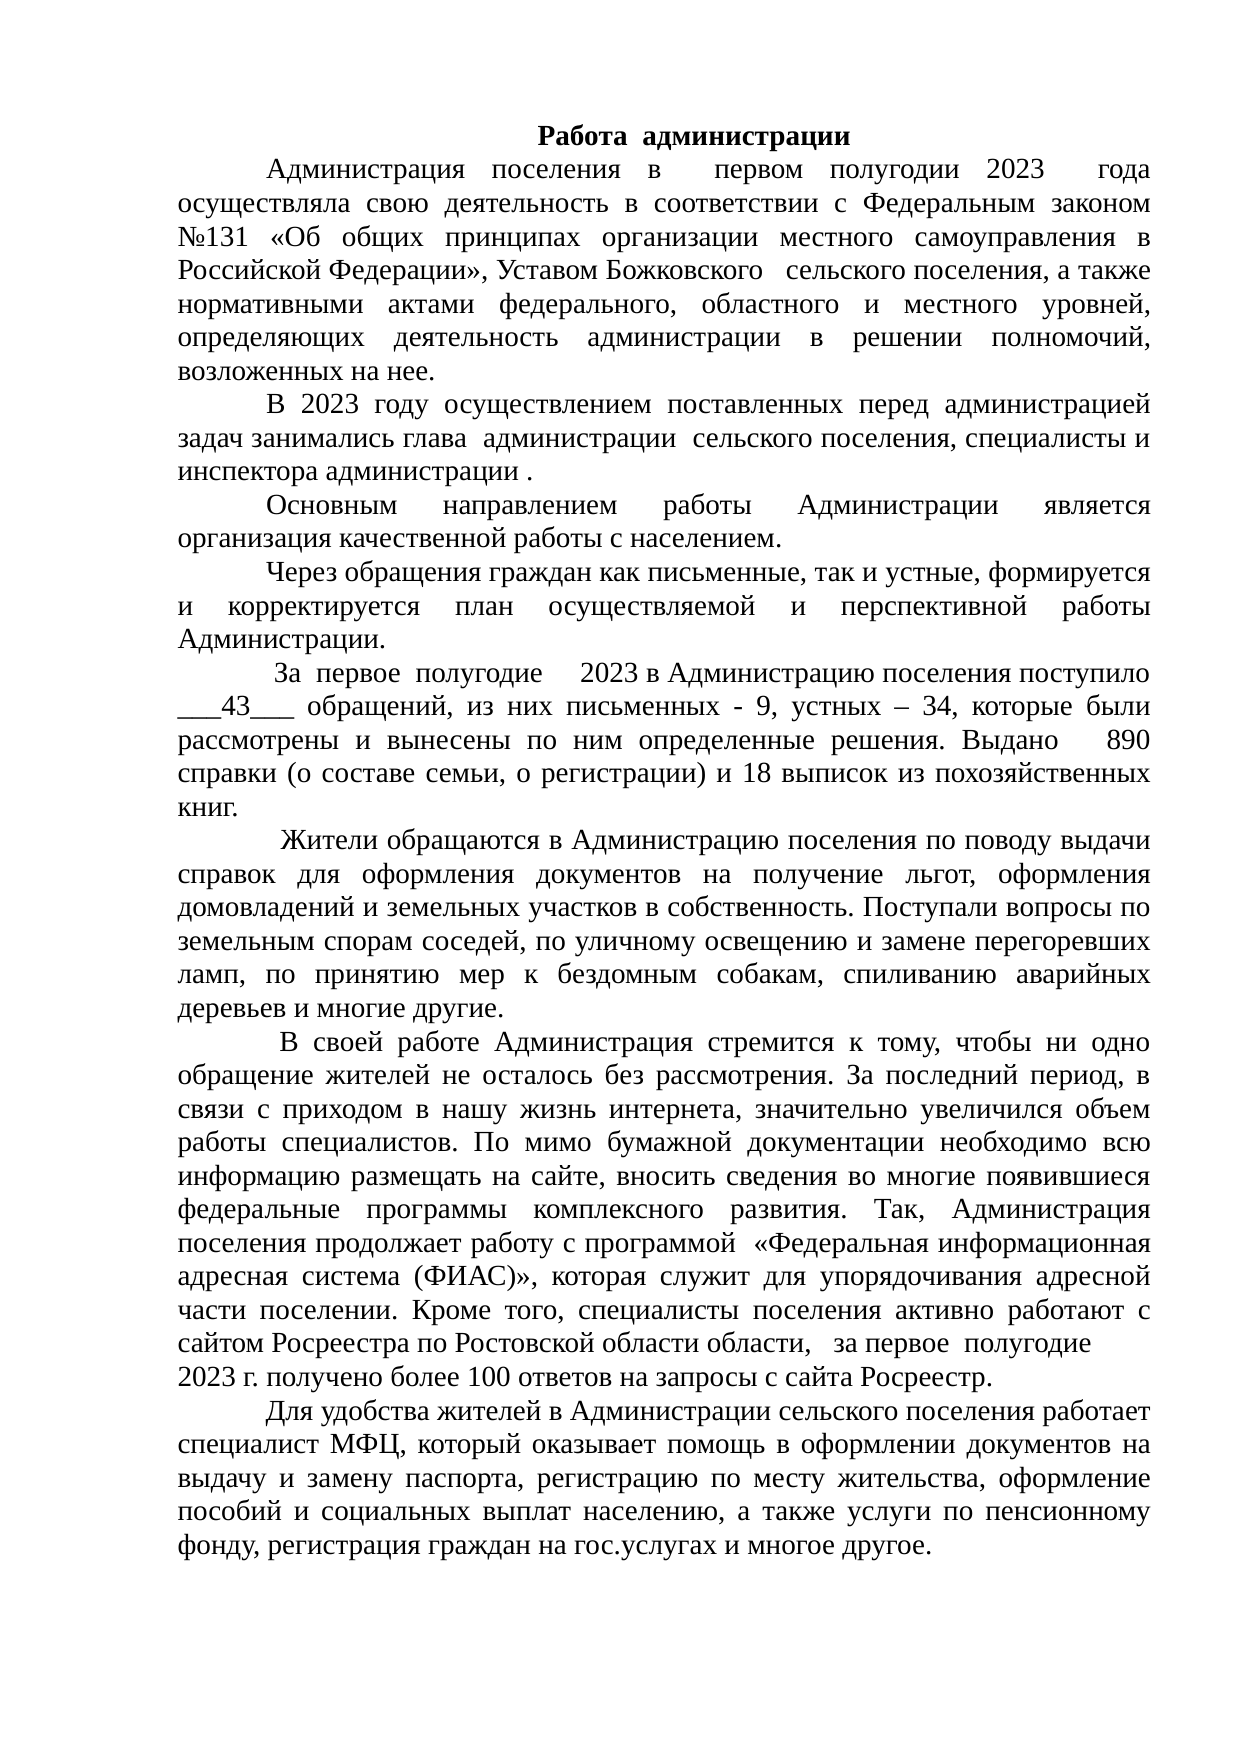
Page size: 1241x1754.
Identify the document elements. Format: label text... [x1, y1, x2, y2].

text В 2023 году осуществлением поставленных перед администрацией задач занимались глава администрации сельского поселения, специалисты и инспектора администрации . [177, 386, 1152, 487]
text Жители обращаются в Администрацию поселения по поводу выдачи справок для оформления документов на получение льгот, оформления домовладений и земельных участков в собственность. Поступали вопросы по земельным спорам соседей, по уличному освещению и замене перегоревших ламп, по принятию мер к бездомным собакам, спиливанию аварийных деревьев и многие другие. [177, 822, 1152, 1024]
text 2023 г. получено более 100 ответов на запросы с сайта Росреестр. [177, 1359, 1152, 1393]
text Для удобства жителей в Администрации сельского поселения работает специалист МФЦ, который оказывает помощь в оформлении документов на выдачу и замену паспорта, регистрацию по месту жительства, оформление пособий и социальных выплат населению, а также услуги по пенсионному фонду, регистрация граждан на гос.услугах и многое другое. [177, 1393, 1152, 1560]
text За первое полугодие 2023 в Администрацию поселения поступило ___43___ обращений, из них письменных - 9, устных – 34, которые были рассмотрены и вынесены по ним определенные решения. Выдано 890 справки (о составе семьи, о регистрации) и 18 выписок из похозяйственных книг. [177, 655, 1152, 822]
text Основным направлением работы Администрации является организация качественной работы с населением. [177, 487, 1152, 554]
text Работа администрации [177, 118, 1152, 152]
text Администрация поселения в первом полугодии 2023 года осуществляла свою деятельность в соответствии с Федеральным законом №131 «Об общих принципах организации местного самоуправления в Российской Федерации», Уставом Божковского сельского поселения, а также нормативными актами федерального, областного и местного уровней, определяющих деятельность администрации в решении полномочий, возложенных на нее. [177, 152, 1152, 386]
text В своей работе Администрация стремится к тому, чтобы ни одно обращение жителей не осталось без рассмотрения. За последний период, в связи с приходом в нашу жизнь интернета, значительно увеличился объем работы специалистов. По мимо бумажной документации необходимо всю информацию размещать на сайте, вносить сведения во многие появившиеся федеральные программы комплексного развития. Так, Администрация поселения продолжает работу с программой «Федеральная информационная адресная система (ФИАС)», которая служит для упорядочивания адресной части поселении. Кроме того, специалисты поселения активно работают с сайтом Росреестра по Ростовской области области, за первое полугодие [177, 1024, 1152, 1359]
text Через обращения граждан как письменные, так и устные, формируется и корректируется план осуществляемой и перспективной работы Администрации. [177, 554, 1152, 655]
